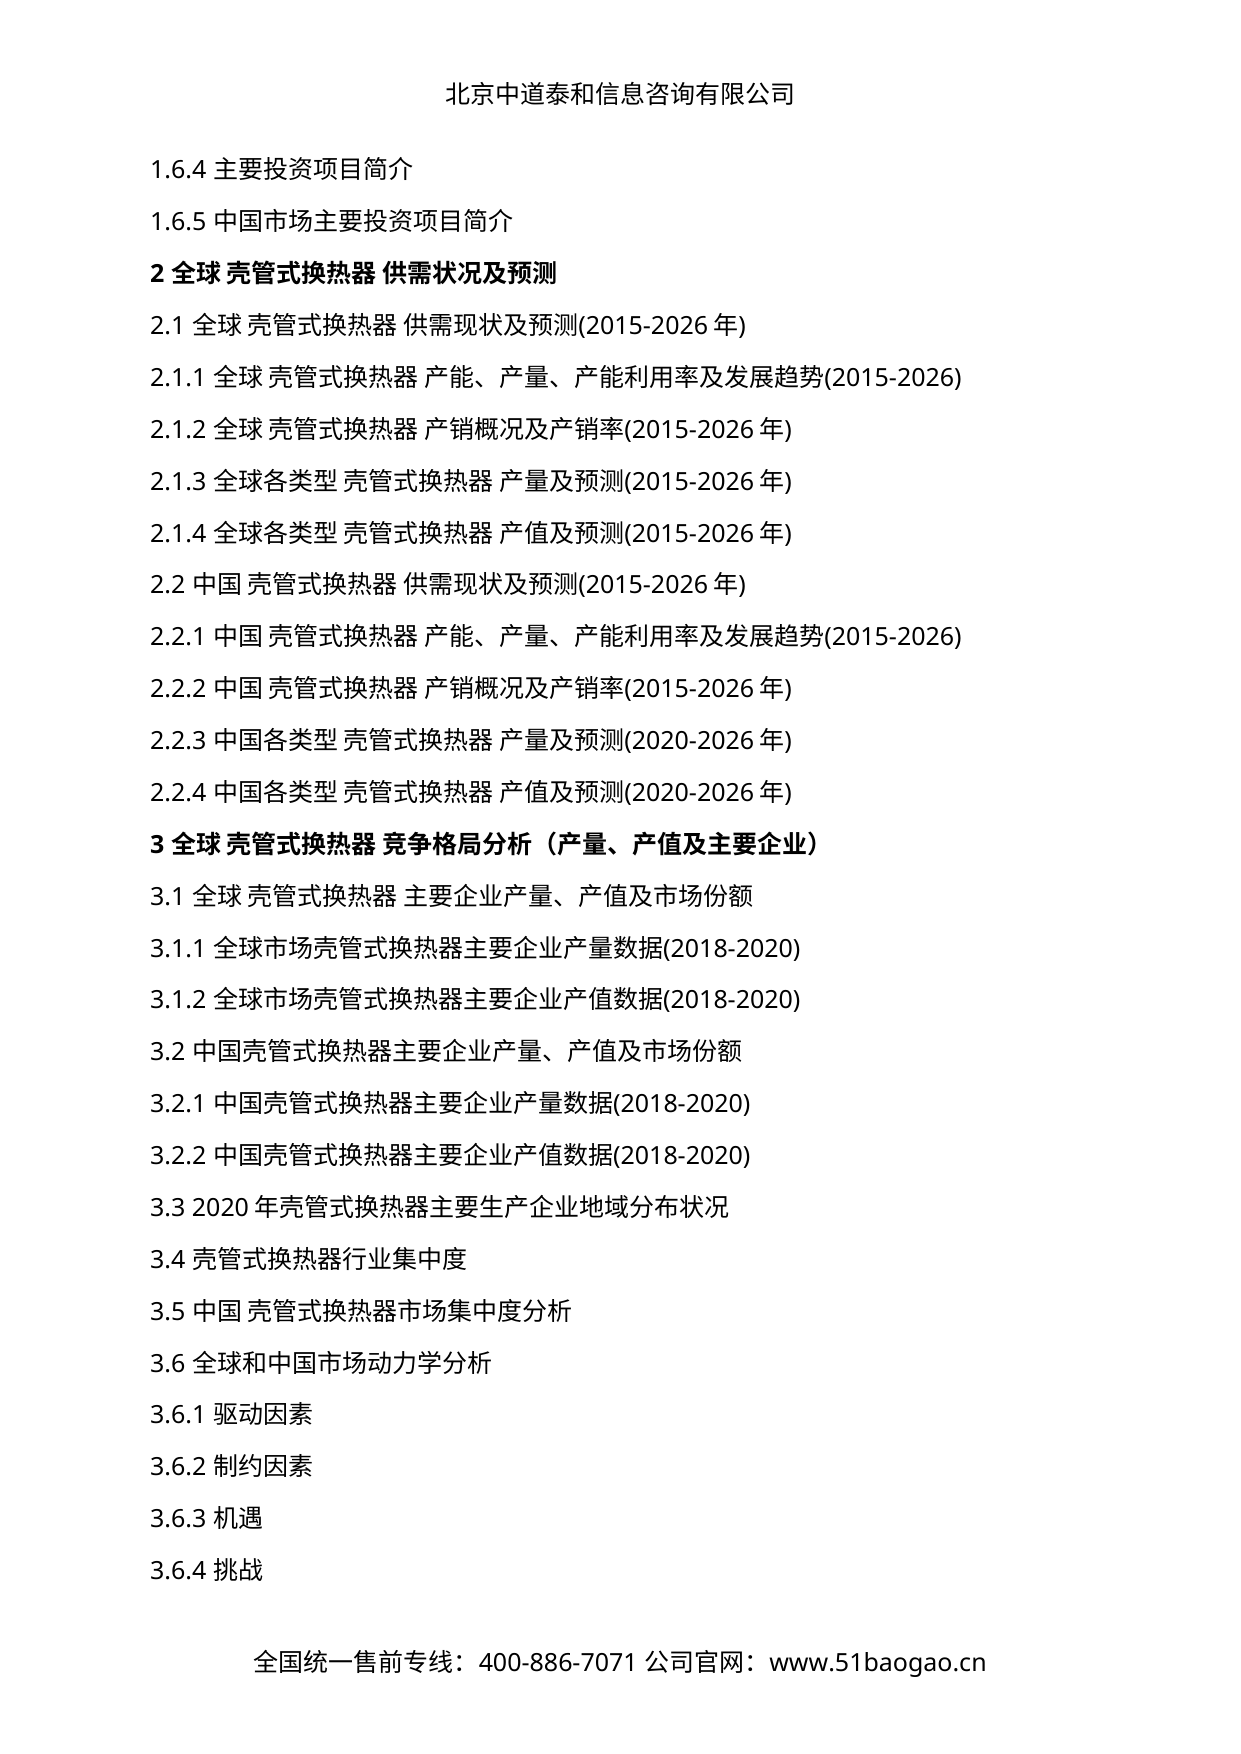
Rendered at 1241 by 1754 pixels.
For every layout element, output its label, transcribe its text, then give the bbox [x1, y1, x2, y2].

text 3.4 壳管式换热器行业集中度 [150, 1239, 1090, 1276]
text 3.6.3 机遇 [150, 1499, 1090, 1535]
text 2.2 中国 壳管式换热器 供需现状及预测(2015-2026年) [150, 565, 1090, 601]
text 3.3 2020年壳管式换热器主要生产企业地域分布状况 [150, 1187, 1090, 1224]
text 2.1.2 全球 壳管式换热器 产销概况及产销率(2015-2026年) [150, 409, 1090, 446]
text 3.1.2 全球市场壳管式换热器主要企业产值数据(2018-2020) [150, 980, 1090, 1016]
text 3.1 全球 壳管式换热器 主要企业产量、产值及市场份额 [150, 876, 1090, 912]
text 3.6 全球和中国市场动力学分析 [150, 1343, 1090, 1379]
text 3.6.1 驱动因素 [150, 1395, 1090, 1431]
text 1.6.5 中国市场主要投资项目简介 [150, 202, 1090, 238]
text 3.6.4 挑战 [150, 1551, 1090, 1587]
text 2.2.4 中国各类型 壳管式换热器 产值及预测(2020-2026年) [150, 772, 1090, 809]
text 3.2 中国壳管式换热器主要企业产量、产值及市场份额 [150, 1032, 1090, 1068]
text 2 全球 壳管式换热器 供需状况及预测 [150, 254, 1090, 290]
text 1.6.4 主要投资项目简介 [150, 150, 1090, 186]
text 3.1.1 全球市场壳管式换热器主要企业产量数据(2018-2020) [150, 928, 1090, 964]
text 2.1.4 全球各类型 壳管式换热器 产值及预测(2015-2026年) [150, 513, 1090, 549]
text 3 全球 壳管式换热器 竞争格局分析（产量、产值及主要企业） [150, 824, 1090, 861]
text 3.2.1 中国壳管式换热器主要企业产量数据(2018-2020) [150, 1084, 1090, 1120]
text 3.6.2 制约因素 [150, 1447, 1090, 1483]
text 3.5 中国 壳管式换热器市场集中度分析 [150, 1291, 1090, 1327]
text 3.2.2 中国壳管式换热器主要企业产值数据(2018-2020) [150, 1136, 1090, 1172]
text 2.2.1 中国 壳管式换热器 产能、产量、产能利用率及发展趋势(2015-2026) [150, 617, 1090, 653]
text 2.2.3 中国各类型 壳管式换热器 产量及预测(2020-2026年) [150, 721, 1090, 757]
text 2.1 全球 壳管式换热器 供需现状及预测(2015-2026年) [150, 306, 1090, 342]
text 2.2.2 中国 壳管式换热器 产销概况及产销率(2015-2026年) [150, 669, 1090, 705]
text 2.1.3 全球各类型 壳管式换热器 产量及预测(2015-2026年) [150, 461, 1090, 497]
text 2.1.1 全球 壳管式换热器 产能、产量、产能利用率及发展趋势(2015-2026) [150, 357, 1090, 394]
